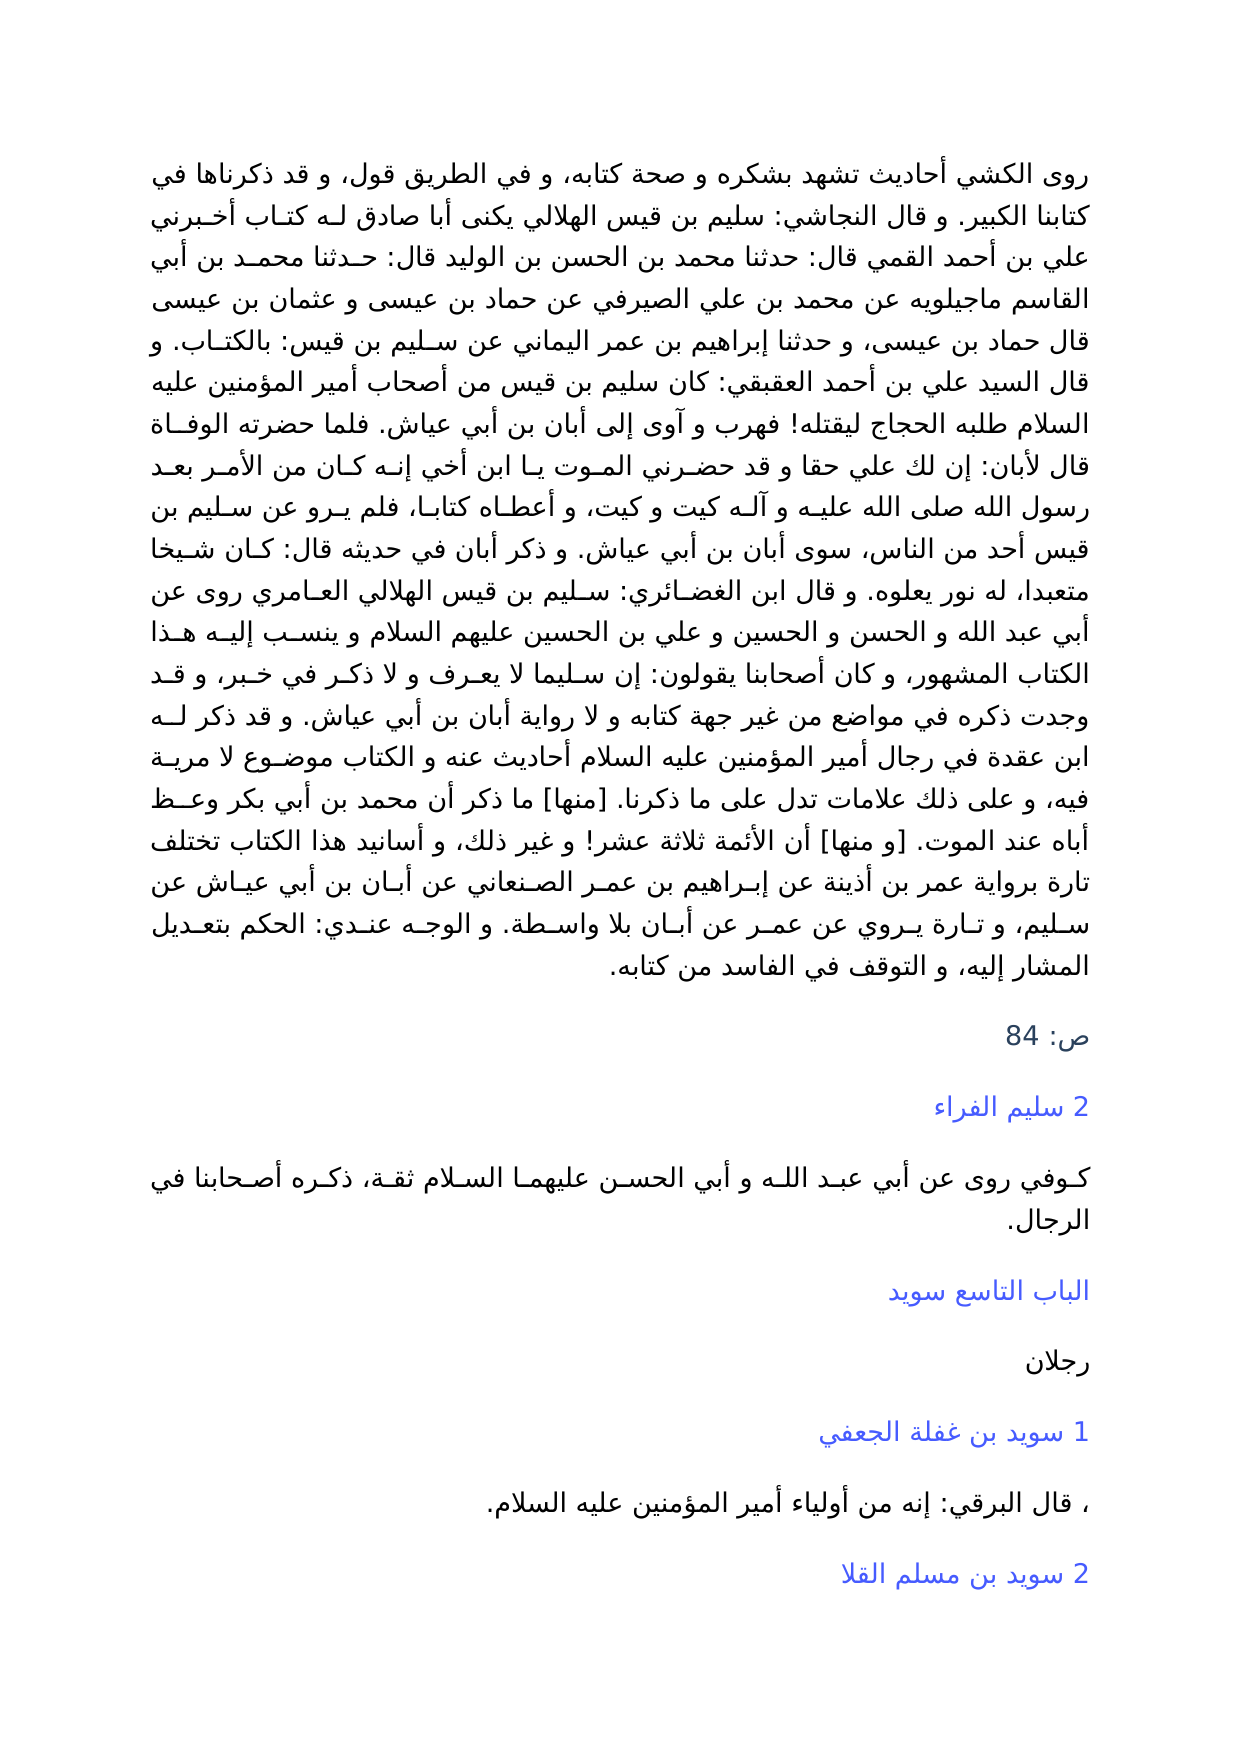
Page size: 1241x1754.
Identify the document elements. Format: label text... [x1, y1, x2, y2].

text روى الكشي أحاديث تشهد بشكره و صحة كتابه، و في الطريق قول، و قد ذكرناها في كتابنا الكبير. و قال النجاشي: سليم بن قيس الهلالي يكنى أبا صادق له كتاب أخبرني علي بن أحمد القمي قال: حدثنا محمد بن الحسن بن الوليد قال: حدثنا محمد بن أبي القاسم ماجيلويه عن محمد بن علي الصيرفي عن حماد بن عيسى و عثمان بن عيسى قال حماد بن عيسى، و حدثنا إبراهيم بن عمر اليماني عن سليم بن قيس: بالكتاب. و قال السيد علي بن أحمد العقبقي: كان سليم بن قيس من أصحاب أمير المؤمنين عليه السلام طلبه الحجاج ليقتله! فهرب و آوى إلى أبان بن أبي عياش. فلما حضرته الوفاة قال لأبان: إن لك علي حقا و قد حضرني الموت يا ابن أخي إنه كان من الأمر بعد رسول الله صلى الله عليه و آله كيت و كيت، و أعطاه كتابا، فلم يرو عن سليم بن قيس أحد من الناس، سوى أبان بن أبي عياش. و ذكر أبان في حديثه قال: كان شيخا متعبدا، له نور يعلوه. و قال ابن الغضائري: سليم بن قيس الهلالي العامري روى عن أبي عبد الله و الحسن و الحسين و علي بن الحسين عليهم السلام و ينسب إليه هذا الكتاب المشهور، و كان أصحابنا يقولون: إن سليما لا يعرف و لا ذكر في خبر، و قد وجدت ذكره في مواضع من غير جهة كتابه و لا رواية أبان بن أبي عياش. و قد ذكر له ابن عقدة في رجال أمير المؤمنين عليه السلام أحاديث عنه و الكتاب موضوع لا مرية فيه، و على ذلك علامات تدل على ما ذكرنا. [منها] ما ذكر أن محمد بن أبي بكر وعظ أباه عند الموت. [و منها] أن الأئمة ثلاثة عشر! و غير ذلك، و أسانيد هذا الكتاب تختلف تارة برواية عمر بن أذينة عن إبراهيم بن عمر الصنعاني عن أبان بن أبي عياش عن سليم، و تارة يروي عن عمر عن أبان بلا واسطة. و الوجه عندي: الحكم بتعديل المشار إليه، و التوقف في الفاسد من كتابه. [150, 150, 1090, 983]
text ، قال البرقي: إنه من أولياء أمير المؤمنين عليه السلام. [150, 1479, 1090, 1521]
text الباب التاسع سويد [150, 1267, 1090, 1308]
text كوفي روى عن أبي عبد الله و أبي الحسن عليهما السلام ثقة، ذكره أصحابنا في الرجال. [150, 1154, 1090, 1237]
text رجلان‏ [150, 1337, 1090, 1379]
text 1 سويد بن غفلة الجعفي‏ [150, 1408, 1090, 1450]
text 2 سليم الفراء [150, 1083, 1090, 1125]
text ص: 84 [150, 1012, 1090, 1054]
text 2 سويد بن مسلم القلا [150, 1550, 1090, 1592]
